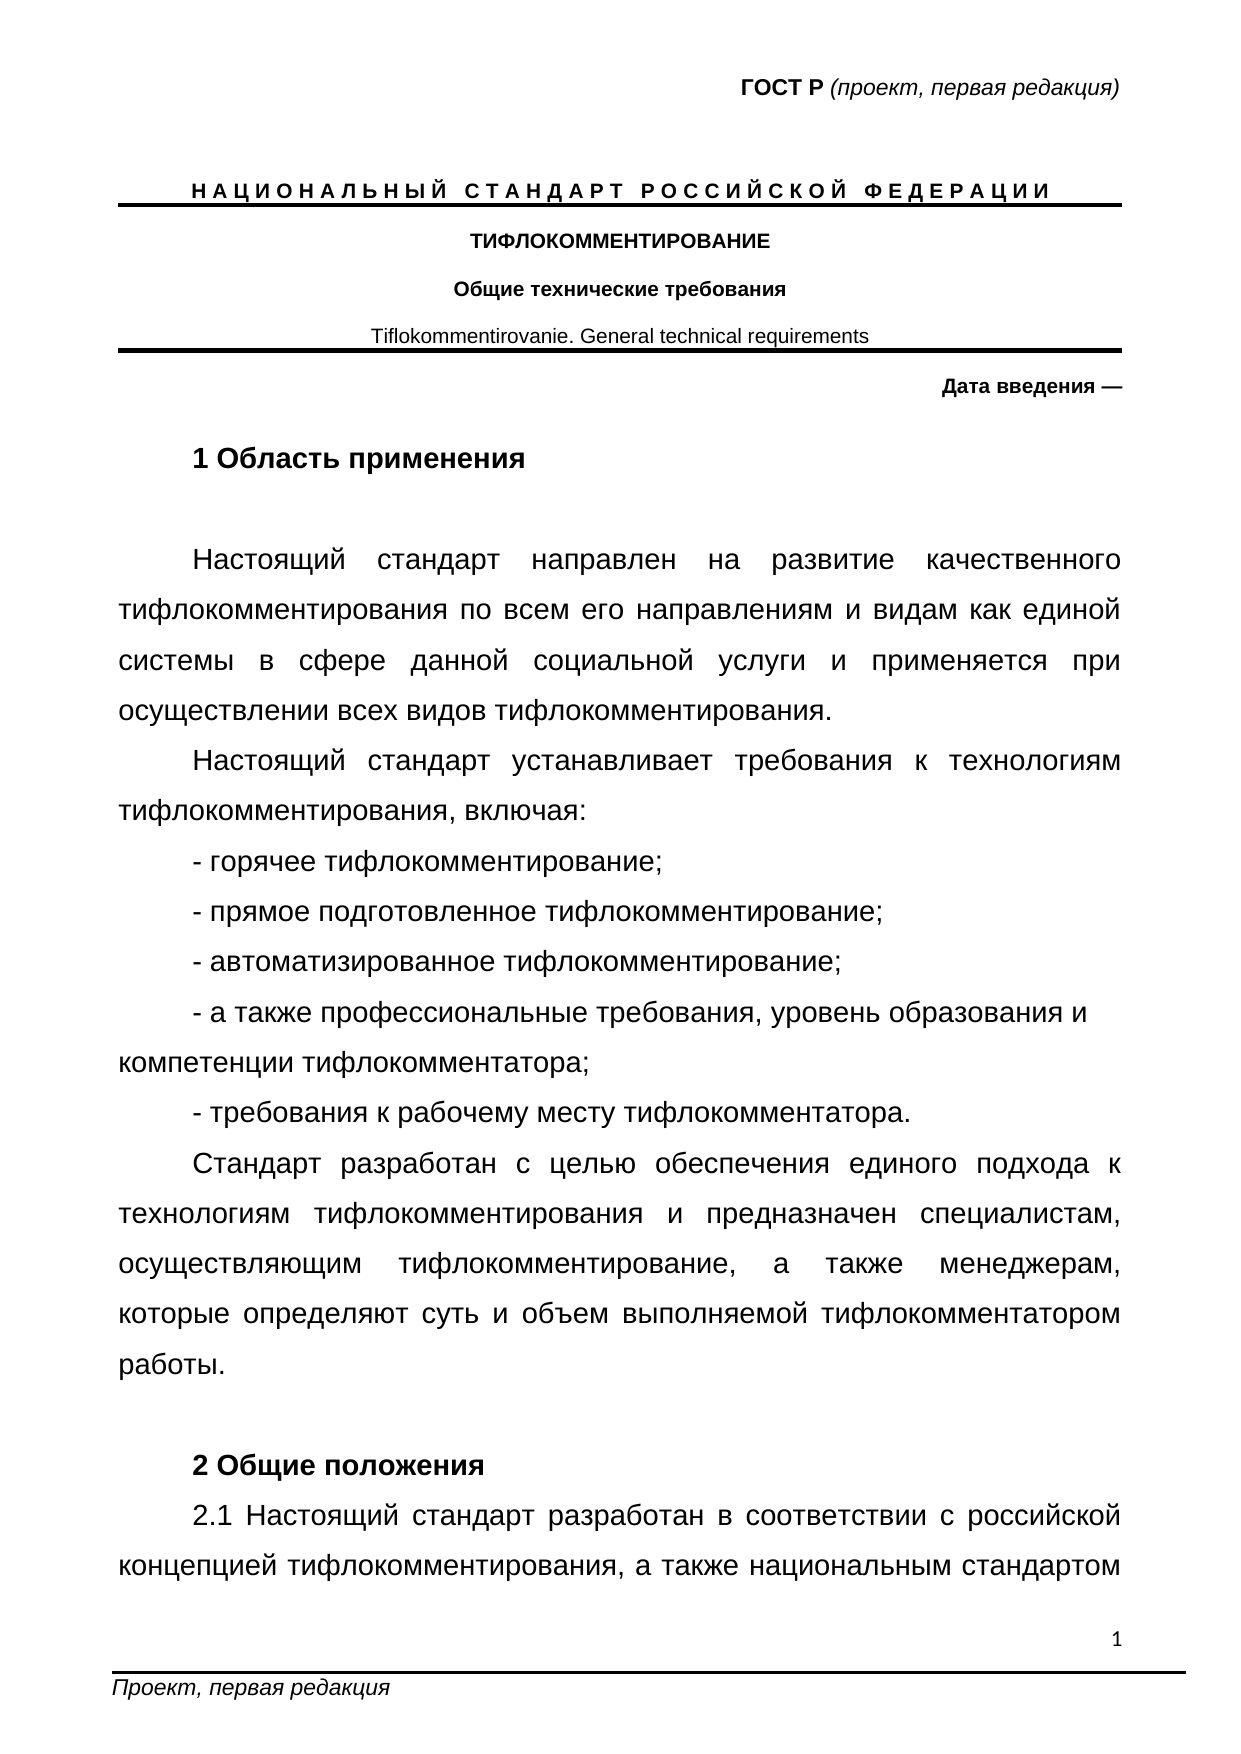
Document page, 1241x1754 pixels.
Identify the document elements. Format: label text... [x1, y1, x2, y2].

text Настоящий стандарт устанавливает требования к технологиям тифлокомментирования, включая: [118, 743, 1122, 827]
text Общие технические требования [118, 276, 1122, 300]
text НАЦИОНАЛЬНЫЙ СТАНДАРТ РОССИЙСКОЙ ФЕДЕРАЦИИ [118, 178, 1122, 202]
text Tiflokommentirovanie. General technical requirements [118, 324, 1122, 348]
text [118, 1498, 1122, 1582]
text ТИФЛОКОММЕНТИРОВАНИЕ [118, 228, 1122, 252]
text Дата введения — [118, 374, 1122, 398]
text - горячее тифлокомментирование; [118, 844, 1122, 877]
text - прямое подготовленное тифлокомментирование; [118, 894, 1122, 928]
text - требования к рабочему месту тифлокомментатора. [118, 1095, 1122, 1129]
text Стандарт разработан с целью обеспечения единого подхода к технологиям тифлокомментирования и предназначен специалистам, осуществляющим тифлокомментирование, а также менеджерам, которые определяют суть и объем выполняемой тифлокомментатором работы. [118, 1146, 1122, 1380]
text - автоматизированное тифлокомментирование; [118, 944, 1122, 978]
text 1 Область применения [118, 441, 1122, 475]
text 2 Общие положения [118, 1447, 1122, 1481]
text Настоящий стандарт направлен на развитие качественного тифлокомментирования по всем его направлениям и видам как единой системы в сфере данной социальной услуги и применяется при осуществлении всех видов тифлокомментирования. [118, 542, 1122, 726]
text - а также профессиональные требования, уровень образования и компетенции тифлокомментатора; [118, 995, 1122, 1078]
